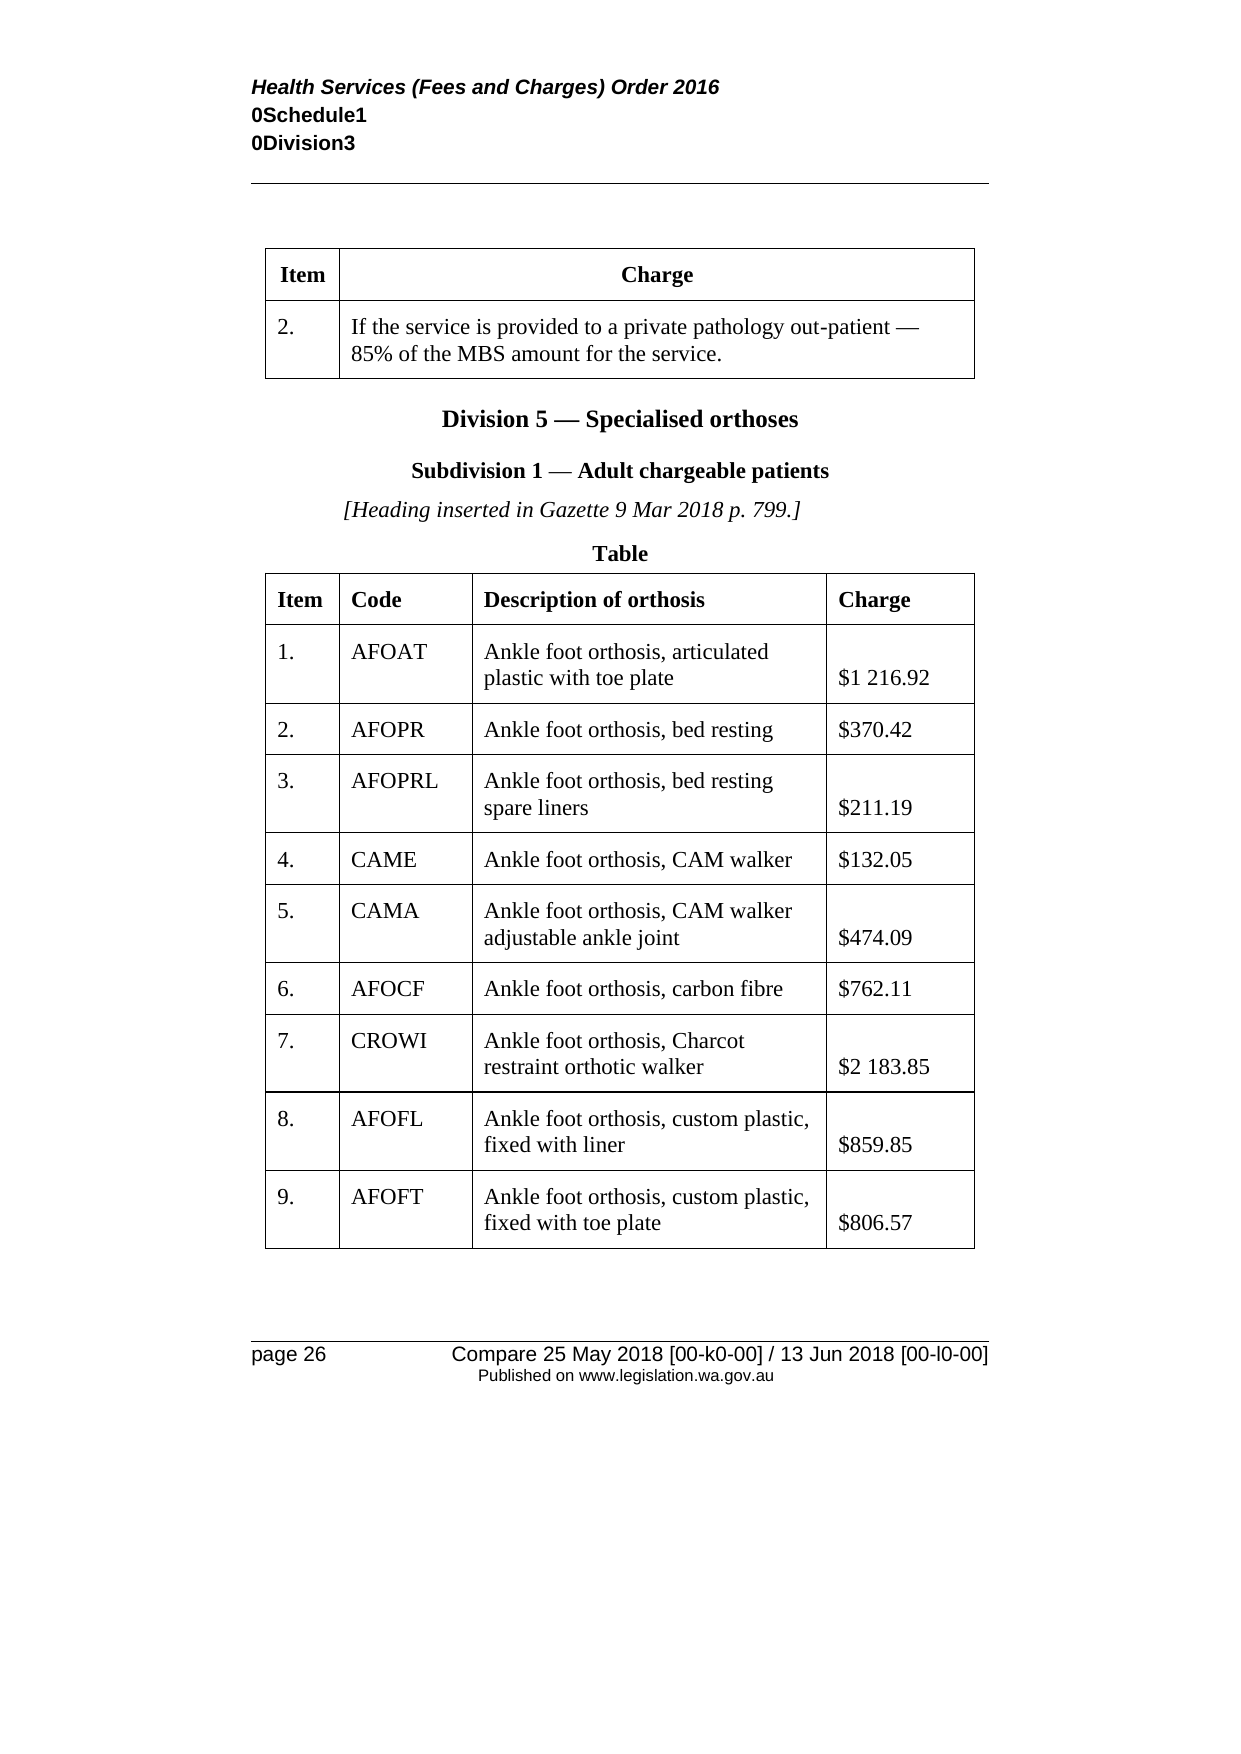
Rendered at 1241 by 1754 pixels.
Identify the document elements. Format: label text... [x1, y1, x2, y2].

table_cell $474.09 [827, 885, 974, 962]
table_cell 2. [266, 704, 339, 754]
table_cell $132.05 [827, 833, 974, 884]
table_cell Ankle foot orthosis, Charcot restraint orthotic walker [473, 1015, 826, 1091]
table_cell 4. [266, 833, 339, 884]
table_cell If the service is provided to a private pathology out-patient — 85% of the MBS amount for the service. [340, 301, 974, 378]
table_cell 3. [266, 755, 339, 832]
table_cell CROWI [340, 1015, 472, 1091]
table_cell $370.42 [827, 704, 974, 754]
table_cell Ankle foot orthosis, CAM walker [473, 833, 826, 884]
table_header Charge [827, 574, 974, 624]
table_cell Ankle foot orthosis, bed resting spare liners [473, 755, 826, 832]
subtitle [Heading inserted in Gazette 9 Mar 2018 p. 799.] [251, 496, 989, 523]
table_header Code [340, 574, 472, 624]
table_cell AFOAT [340, 625, 472, 702]
table_cell Ankle foot orthosis, CAM walker adjustable ankle joint [473, 885, 826, 962]
table_cell CAME [340, 833, 472, 884]
table_header Item [266, 249, 339, 300]
subtitle Subdivision 1 — Adult chargeable patients [251, 457, 989, 484]
table_cell 5. [266, 885, 339, 962]
table_cell Ankle foot orthosis, carbon fibre [473, 963, 826, 1013]
table_cell 2. [266, 301, 339, 378]
table_cell $762.11 [827, 963, 974, 1013]
table_header Description of orthosis [473, 574, 826, 624]
table_cell Ankle foot orthosis, custom plastic, fixed with toe plate [473, 1171, 826, 1247]
table_cell Ankle foot orthosis, bed resting [473, 704, 826, 754]
table_cell AFOPR [340, 704, 472, 754]
table_cell AFOFL [340, 1093, 472, 1169]
table_header Charge [340, 249, 974, 300]
subtitle Table [266, 539, 974, 566]
table_cell 9. [266, 1171, 339, 1247]
table_cell Ankle foot orthosis, articulated plastic with toe plate [473, 625, 826, 702]
table_cell $1 216.92 [827, 625, 974, 702]
table_header Item [266, 574, 339, 624]
table_cell $2 183.85 [827, 1015, 974, 1091]
table_cell $806.57 [827, 1171, 974, 1247]
table_cell 1. [266, 625, 339, 702]
table_cell AFOPRL [340, 755, 472, 832]
subtitle Division 5 — Specialised orthoses [251, 404, 989, 432]
table_cell Ankle foot orthosis, custom plastic, fixed with liner [473, 1093, 826, 1169]
table_cell 6. [266, 963, 339, 1013]
table_cell AFOFT [340, 1171, 472, 1247]
table_cell AFOCF [340, 963, 472, 1013]
table_cell $211.19 [827, 755, 974, 832]
table_cell 8. [266, 1093, 339, 1169]
table_cell CAMA [340, 885, 472, 962]
table_cell $859.85 [827, 1093, 974, 1169]
table_cell 7. [266, 1015, 339, 1091]
